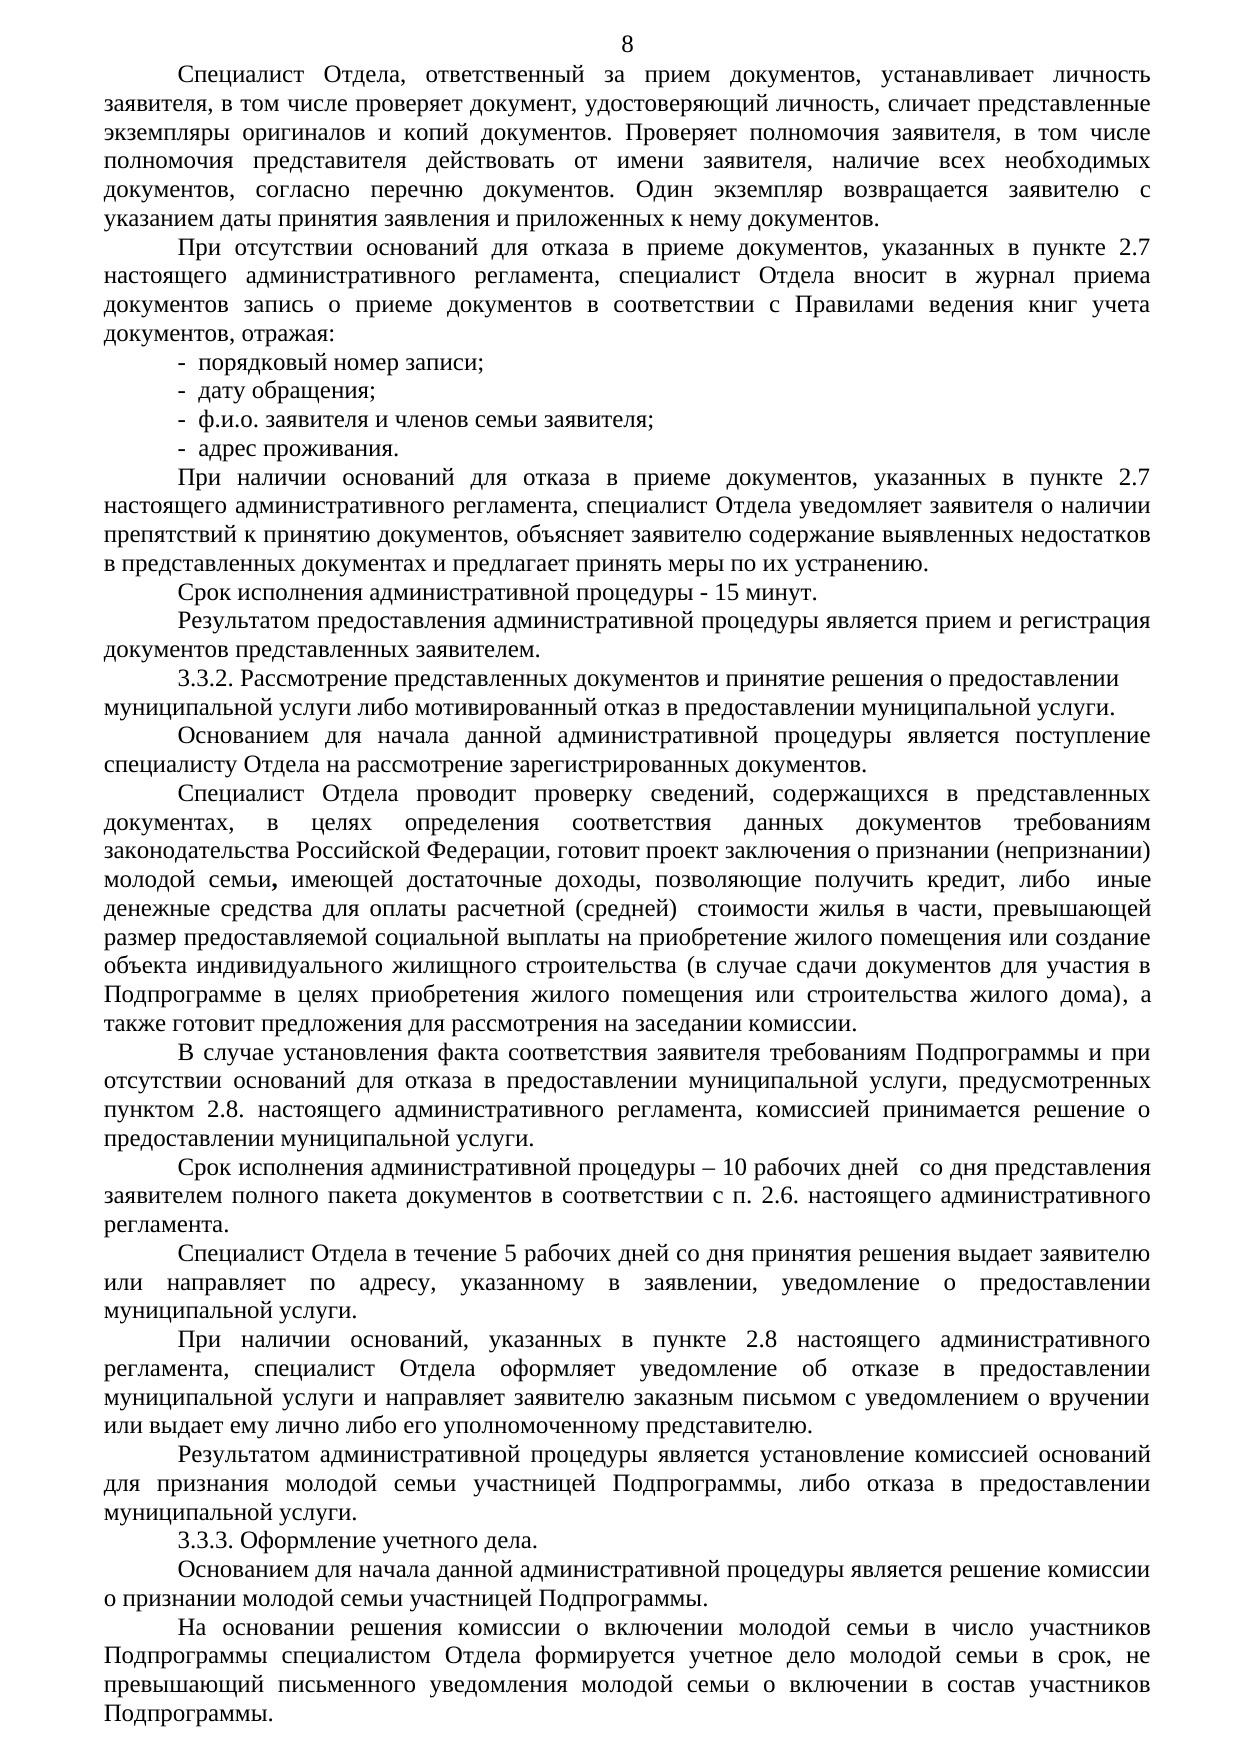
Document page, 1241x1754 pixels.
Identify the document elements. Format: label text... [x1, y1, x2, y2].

text При отсутствии оснований для отказа в приеме документов, указанных в пункте 2.7 настоящего административного регламента, специалист Отдела вносит в журнал приема документов запись о приеме документов в соответствии с Правилами ведения книг учета документов, отражая: [103, 232, 1152, 347]
text На основании решения комиссии о включении молодой семьи в число участников Подпрограммы специалистом Отдела формируется учетное дело молодой семьи в срок, не превышающий письменного уведомления молодой семьи о включении в состав участников Подпрограммы. [103, 1612, 1152, 1727]
text 3.3.2. Рассмотрение представленных документов и принятие решения о предоставлении муниципальной услуги либо мотивированный отказ в предоставлении муниципальной услуги. [103, 663, 1152, 720]
text Специалист Отдела в течение 5 рабочих дней со дня принятия решения выдает заявителю или направляет по адресу, указанному в заявлении, уведомление о предоставлении муниципальной услуги. [103, 1238, 1152, 1324]
text В случае установления факта соответствия заявителя требованиям Подпрограммы и при отсутствии оснований для отказа в предоставлении муниципальной услуги, предусмотренных пунктом 2.8. настоящего административного регламента, комиссией принимается решение о предоставлении муниципальной услуги. [103, 1037, 1152, 1152]
text Результатом предоставления административной процедуры является прием и регистрация документов представленных заявителем. [103, 605, 1152, 663]
text 3.3.3. Оформление учетного дела. [103, 1525, 1152, 1554]
text - адрес проживания. [103, 433, 1152, 462]
text Специалист Отдела, ответственный за прием документов, устанавливает личность заявителя, в том числе проверяет документ, удостоверяющий личность, сличает представленные экземпляры оригиналов и копий документов. Проверяет полномочия заявителя, в том числе полномочия представителя действовать от имени заявителя, наличие всех необходимых документов, согласно перечню документов. Один экземпляр возвращается заявителю с указанием даты принятия заявления и приложенных к нему документов. [103, 59, 1152, 232]
text Основанием для начала данной административной процедуры является поступление специалисту Отдела на рассмотрение зарегистрированных документов. [103, 720, 1152, 778]
text Результатом административной процедуры является установление комиссией оснований для признания молодой семьи участницей Подпрограммы, либо отказа в предоставлении муниципальной услуги. [103, 1439, 1152, 1525]
text - дату обращения; [103, 375, 1152, 404]
text - ф.и.о. заявителя и членов семьи заявителя; [103, 404, 1152, 433]
text При наличии оснований, указанных в пункте 2.8 настоящего административного регламента, специалист Отдела оформляет уведомление об отказе в предоставлении муниципальной услуги и направляет заявителю заказным письмом с уведомлением о вручении или выдает ему лично либо его уполномоченному представителю. [103, 1324, 1152, 1439]
text Основанием для начала данной административной процедуры является решение комиссии о признании молодой семьи участницей Подпрограммы. [103, 1554, 1152, 1612]
text - порядковый номер записи; [103, 347, 1152, 375]
text Срок исполнения административной процедуры – 10 рабочих дней со дня представления заявителем полного пакета документов в соответствии с п. 2.6. настоящего административного регламента. [103, 1152, 1152, 1238]
text При наличии оснований для отказа в приеме документов, указанных в пункте 2.7 настоящего административного регламента, специалист Отдела уведомляет заявителя о наличии препятствий к принятию документов, объясняет заявителю содержание выявленных недостатков в представленных документах и предлагает принять меры по их устранению. [103, 462, 1152, 577]
text Срок исполнения административной процедуры - 15 минут. [103, 577, 1152, 605]
text Специалист Отдела проводит проверку сведений, содержащихся в представленных документах, в целях определения соответствия данных документов требованиям законодательства Российской Федерации, готовит проект заключения о признании (непризнании) молодой семьи, имеющей достаточные доходы, позволяющие получить кредит, либо иные денежные средства для оплаты расчетной (средней) стоимости жилья в части, превышающей размер предоставляемой социальной выплаты на приобретение жилого помещения или создание объекта индивидуального жилищного строительства (в случае сдачи документов для участия в Подпрограмме в целях приобретения жилого помещения или строительства жилого дома), а также готовит предложения для рассмотрения на заседании комиссии. [103, 778, 1152, 1037]
